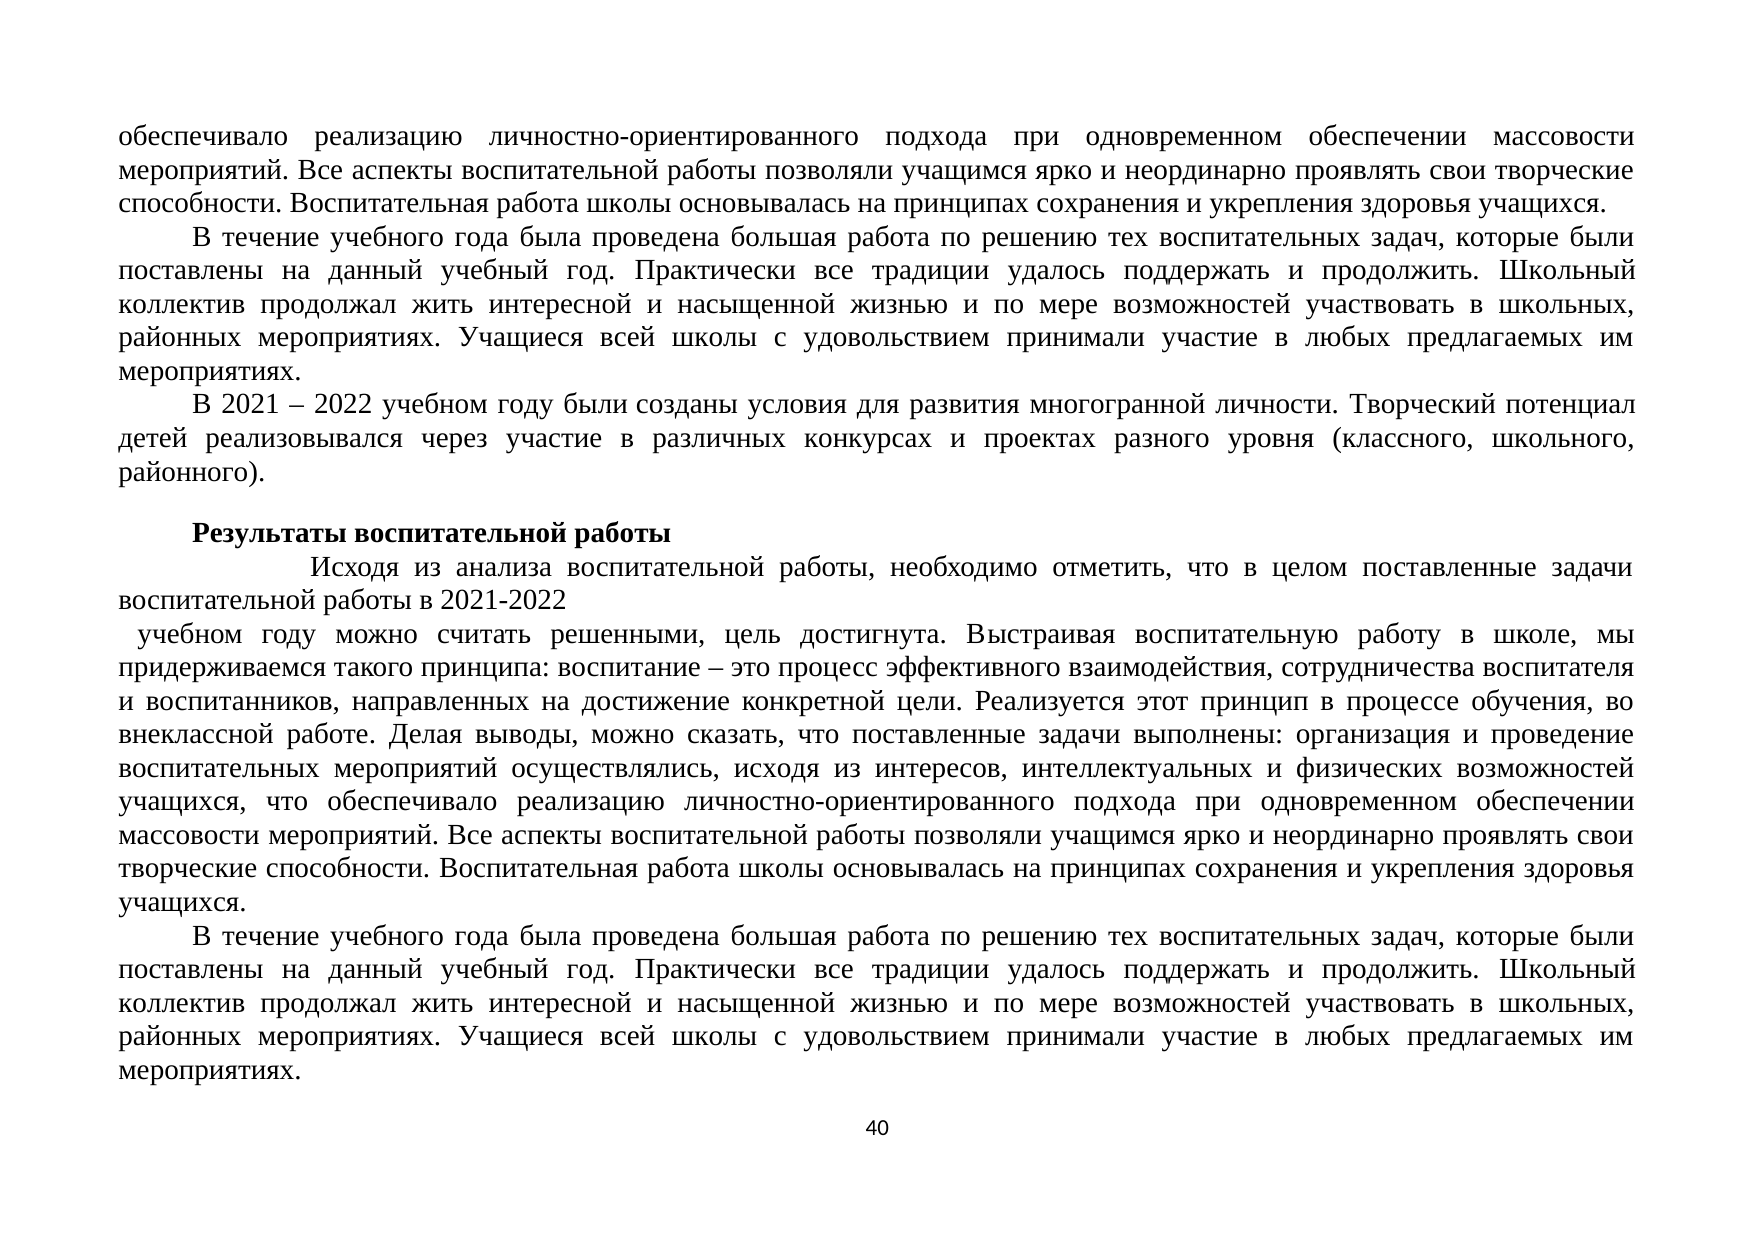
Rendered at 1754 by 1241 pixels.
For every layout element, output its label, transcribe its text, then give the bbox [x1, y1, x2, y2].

text В 2021 – 2022 учебном году были созданы условия для развития многогранной личности. Творческий потенциал детей реализовывался через участие в различных конкурсах и проектах разного уровня (классного, школьного, районного). [118, 387, 1636, 487]
text В течение учебного года была проведена большая работа по решению тех воспитательных задач, которые были поставлены на данный учебный год. Практически все традиции удалось поддержать и продолжить. Школьный коллектив продолжал жить интересной и насыщенной жизнью и по мере возможностей участвовать в школьных, районных мероприятиях. Учащиеся всей школы с удовольствием принимали участие в любых предлагаемых им мероприятиях. [118, 219, 1636, 387]
text В течение учебного года была проведена большая работа по решению тех воспитательных задач, которые были поставлены на данный учебный год. Практически все традиции удалось поддержать и продолжить. Школьный коллектив продолжал жить интересной и насыщенной жизнью и по мере возможностей участвовать в школьных, районных мероприятиях. Учащиеся всей школы с удовольствием принимали участие в любых предлагаемых им мероприятиях. [118, 918, 1636, 1085]
text учебном году можно считать решенными, цель достигнута. Выстраивая воспитательную работу в школе, мы придерживаемся такого принципа: воспитание – это процесс эффективного взаимодействия, сотрудничества воспитателя и воспитанников, направленных на достижение конкретной цели. Реализуется этот принцип в процессе обучения, во внеклассной работе. Делая выводы, можно сказать, что поставленные задачи выполнены: организация и проведение воспитательных мероприятий осуществлялись, исходя из интересов, интеллектуальных и физических возможностей учащихся, что обеспечивало реализацию личностно-ориентированного подхода при одновременном обеспечении массовости мероприятий. Все аспекты воспитательной работы позволяли учащимся ярко и неординарно проявлять свои творческие способности. Воспитательная работа школы основывалась на принципах сохранения и укрепления здоровья учащихся. [118, 616, 1636, 918]
text Результаты воспитательной работы [118, 515, 1636, 549]
text Исходя из анализа воспитательной работы, необходимо отметить, что в целом поставленные задачи воспитательной работы в 2021-2022 [118, 549, 1636, 616]
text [118, 118, 1636, 219]
